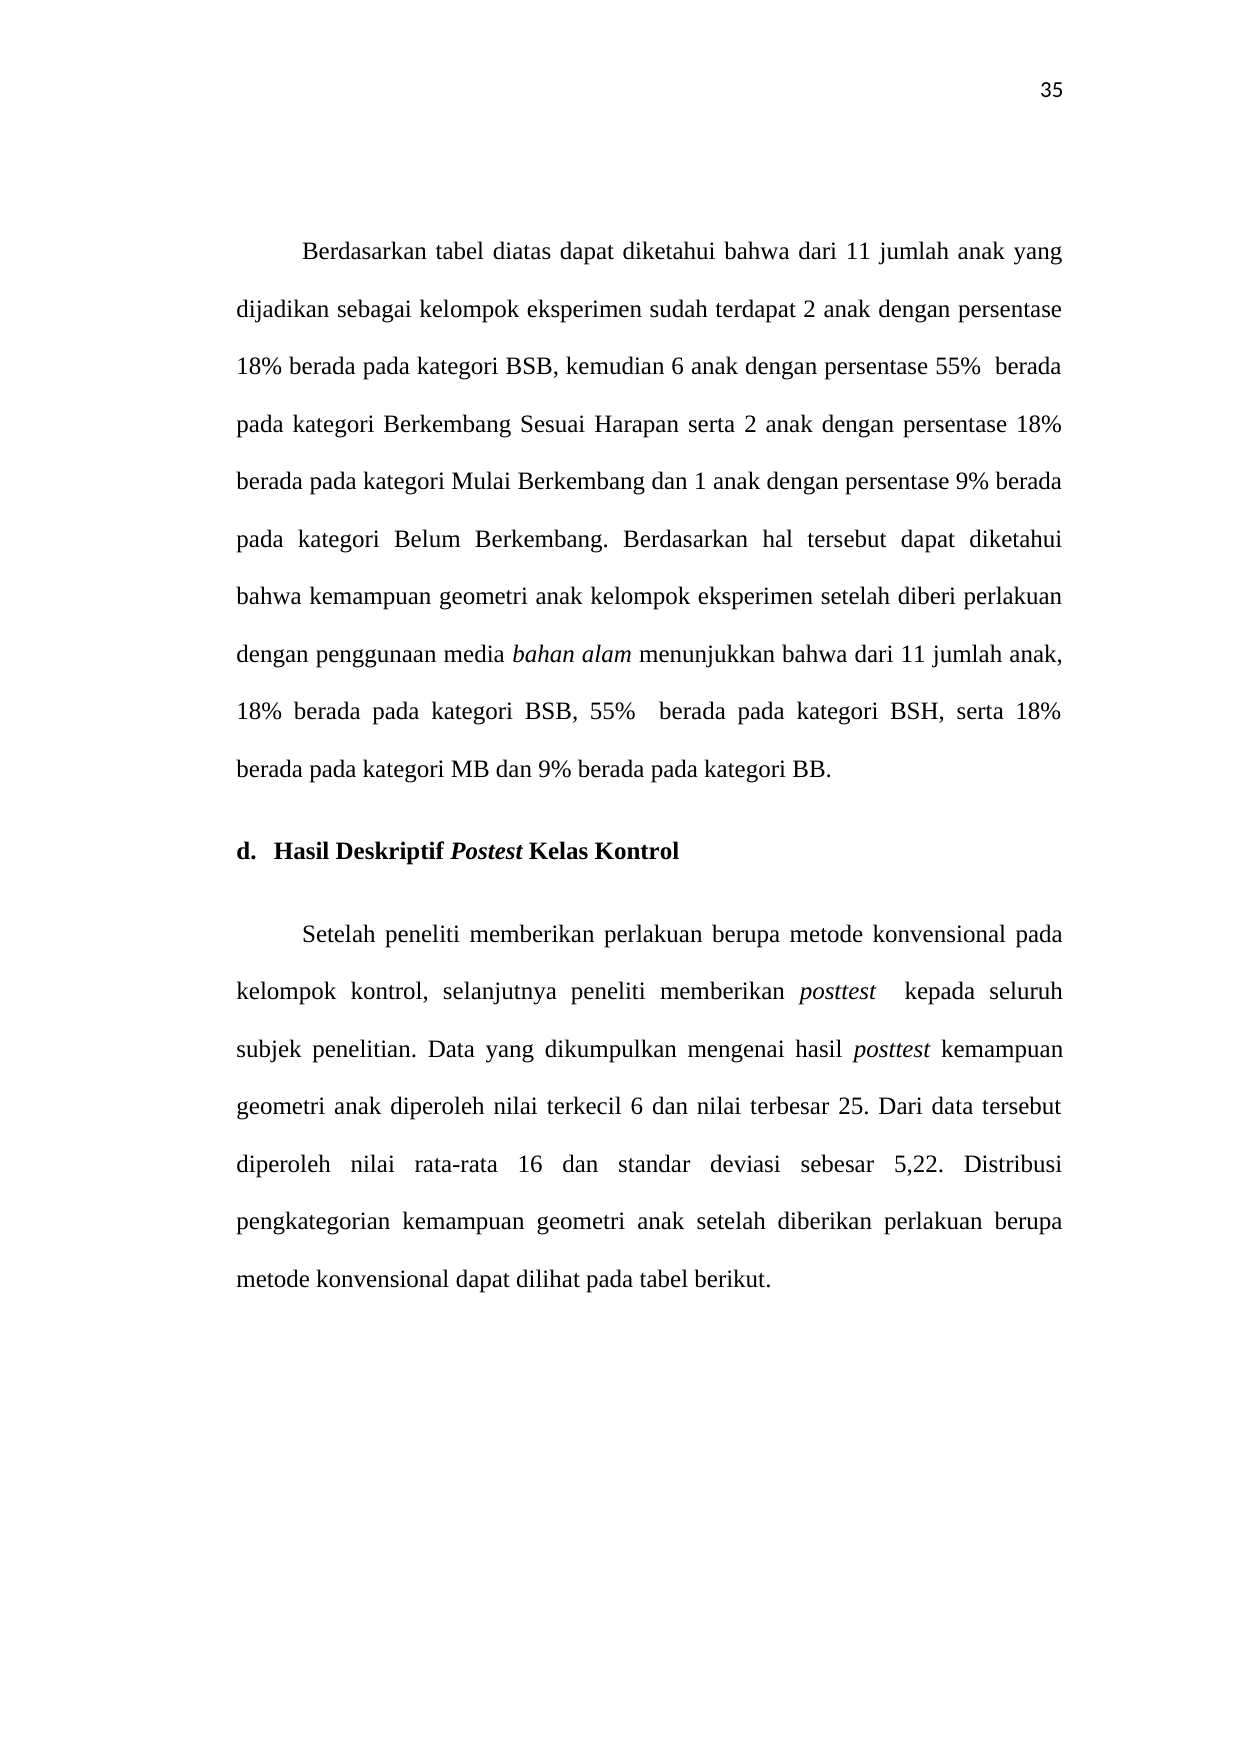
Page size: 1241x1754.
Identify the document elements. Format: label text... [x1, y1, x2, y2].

text Setelah peneliti memberikan perlakuan berupa metode konvensional pada kelompok kontrol, selanjutnya peneliti memberikan posttest kepada seluruh subjek penelitian. Data yang dikumpulkan mengenai hasil posttest kemampuan geometri anak diperoleh nilai terkecil 6 dan nilai terbesar 25. Dari data tersebut diperoleh nilai rata-rata 16 dan standar deviasi sebesar 5,22. Distribusi pengkategorian kemampuan geometri anak setelah diberikan perlakuan berupa metode konvensional dapat dilihat pada tabel berikut. [236, 919, 1063, 1292]
list Hasil Deskriptif Postest Kelas Kontrol [236, 836, 1063, 865]
text Berdasarkan tabel diatas dapat diketahui bahwa dari 11 jumlah anak yang dijadikan sebagai kelompok eksperimen sudah terdapat 2 anak dengan persentase 18% berada pada kategori BSB, kemudian 6 anak dengan persentase 55% berada pada kategori Berkembang Sesuai Harapan serta 2 anak dengan persentase 18% berada pada kategori Mulai Berkembang dan 1 anak dengan persentase 9% berada pada kategori Belum Berkembang. Berdasarkan hal tersebut dapat diketahui bahwa kemampuan geometri anak kelompok eksperimen setelah diberi perlakuan dengan penggunaan media bahan alam menunjukkan bahwa dari 11 jumlah anak, 18% berada pada kategori BSB, 55% berada pada kategori BSH, serta 18% berada pada kategori MB dan 9% berada pada kategori BB. [236, 236, 1063, 782]
